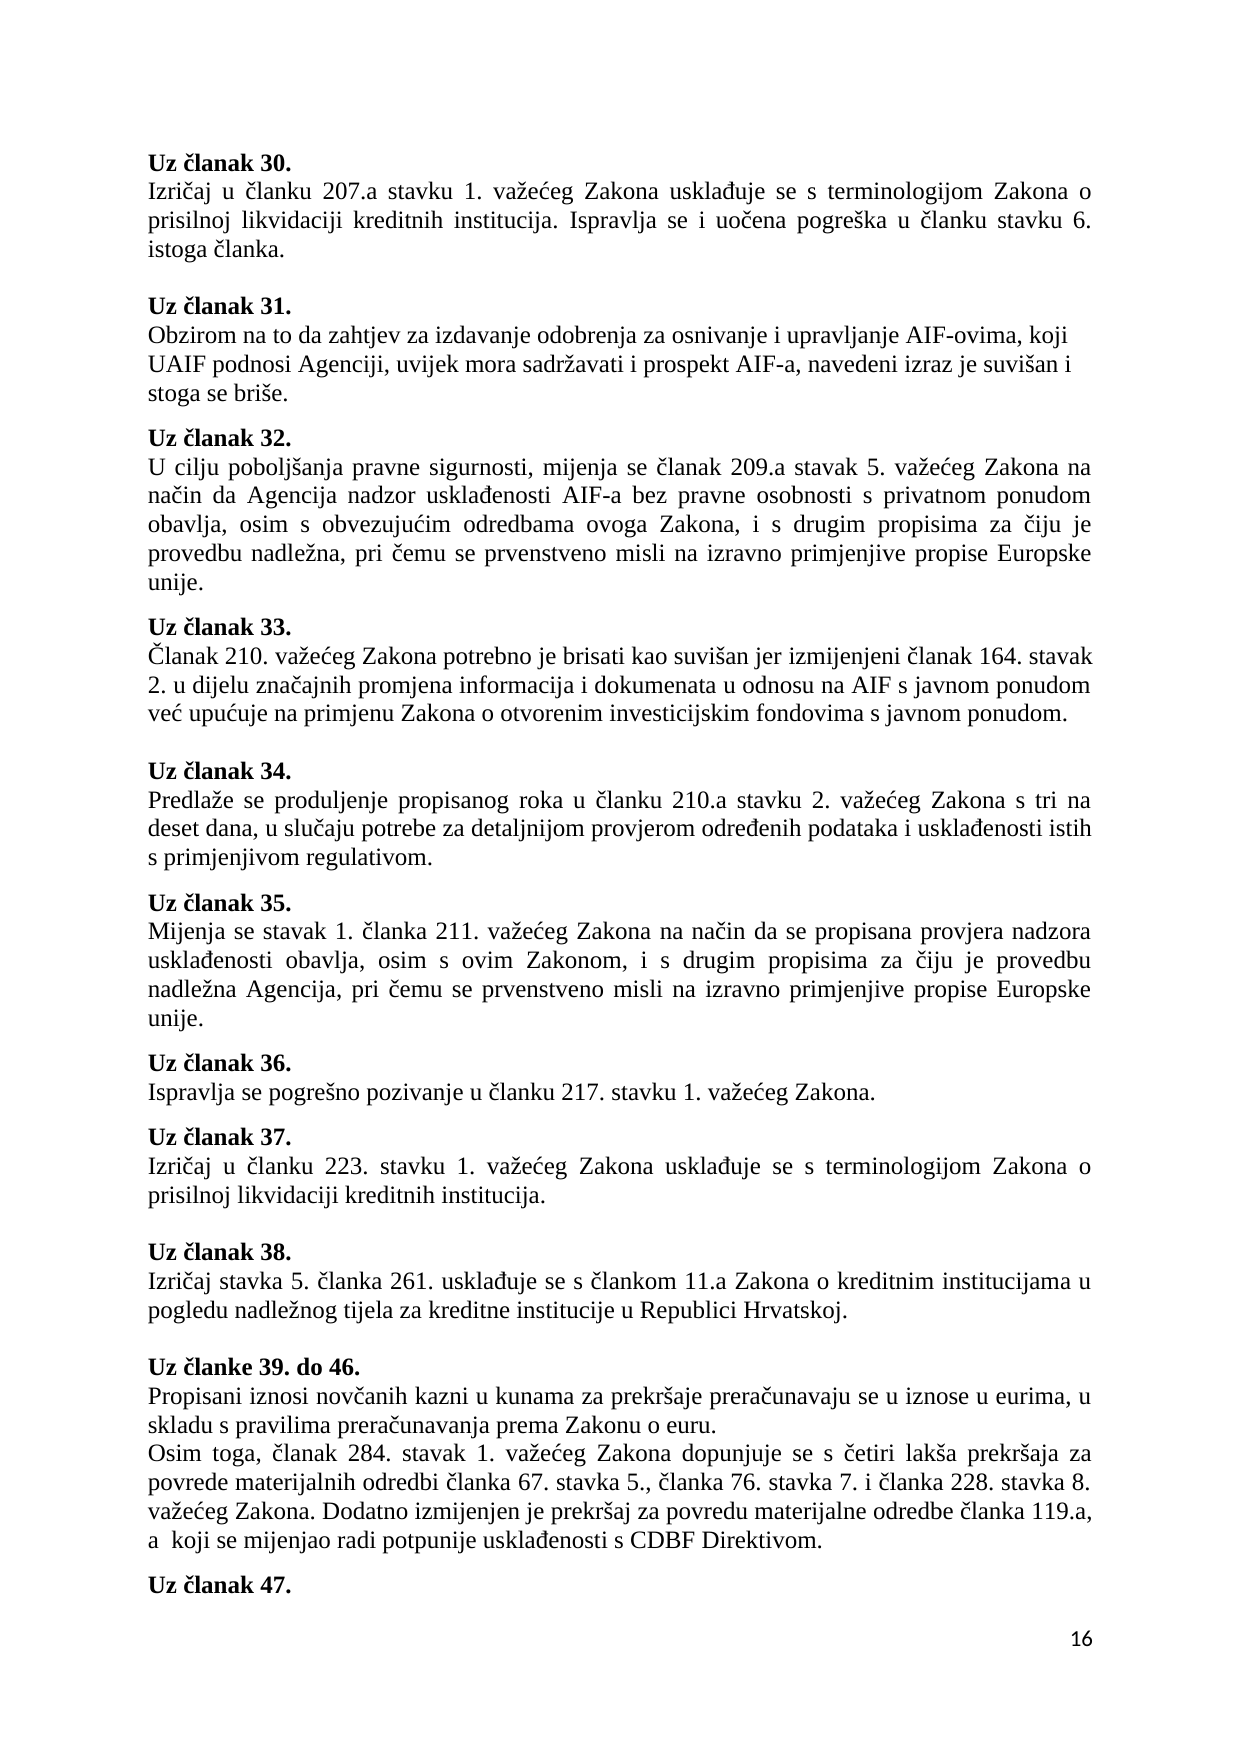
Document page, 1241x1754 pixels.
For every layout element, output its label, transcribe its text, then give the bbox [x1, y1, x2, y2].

text Uz članak 32. [148, 423, 1093, 452]
text Uz članak 36. [148, 1048, 1093, 1077]
text Osim toga, članak 284. stavak 1. važećeg Zakona dopunjuje se s četiri lakša prekršaja za povrede materijalnih odredbi članka 67. stavka 5., članka 76. stavka 7. i članka 228. stavka 8. važećeg Zakona. Dodatno izmijenjen je prekršaj za povredu materijalne odredbe članka 119.a, a koji se mijenjao radi potpunije usklađenosti s CDBF Direktivom. [148, 1438, 1093, 1553]
text Izričaj stavka 5. članka 261. usklađuje se s člankom 11.a Zakona o kreditnim institucijama u pogledu nadležnog tijela za kreditne institucije u Republici Hrvatskoj. [148, 1266, 1093, 1323]
text Uz članak 38. [148, 1237, 1093, 1266]
text Ispravlja se pogrešno pozivanje u članku 217. stavku 1. važećeg Zakona. [148, 1077, 1093, 1106]
text Uz članak 31. [148, 291, 1093, 320]
text Uz članak 30. [148, 148, 1093, 176]
text U cilju poboljšanja pravne sigurnosti, mijenja se članak 209.a stavak 5. važećeg Zakona na način da Agencija nadzor usklađenosti AIF-a bez pravne osobnosti s privatnom ponudom obavlja, osim s obvezujućim odredbama ovoga Zakona, i s drugim propisima za čiju je provedbu nadležna, pri čemu se prvenstveno misli na izravno primjenjive propise Europske unije. [148, 452, 1093, 596]
text Uz članak 33. [148, 612, 1093, 641]
text Uz članke 39. do 46. [148, 1352, 1093, 1381]
text Predlaže se produljenje propisanog roka u članku 210.a stavku 2. važećeg Zakona s tri na deset dana, u slučaju potrebe za detaljnijom provjerom određenih podataka i usklađenosti istih s primjenjivom regulativom. [148, 785, 1093, 871]
text Uz članak 35. [148, 888, 1093, 916]
text Mijenja se stavak 1. članka 211. važećeg Zakona na način da se propisana provjera nadzora usklađenosti obavlja, osim s ovim Zakonom, i s drugim propisima za čiju je provedbu nadležna Agencija, pri čemu se prvenstveno misli na izravno primjenjive propise Europske unije. [148, 916, 1093, 1031]
text Članak 210. važećeg Zakona potrebno je brisati kao suvišan jer izmijenjeni članak 164. stavak 2. u dijelu značajnih promjena informacija i dokumenata u odnosu na AIF s javnom ponudom već upućuje na primjenu Zakona o otvorenim investicijskim fondovima s javnom ponudom. [148, 641, 1093, 727]
text Uz članak 34. [148, 756, 1093, 785]
text Obzirom na to da zahtjev za izdavanje odobrenja za osnivanje i upravljanje AIF-ovima, koji UAIF podnosi Agenciji, uvijek mora sadržavati i prospekt AIF-a, navedeni izraz je suvišan i stoga se briše. [148, 320, 1093, 406]
text Uz članak 47. [148, 1570, 1093, 1599]
text Propisani iznosi novčanih kazni u kunama za prekršaje preračunavaju se u iznose u eurima, u skladu s pravilima preračunavanja prema Zakonu o euru. [148, 1381, 1093, 1438]
text Uz članak 37. [148, 1122, 1093, 1151]
text Izričaj u članku 207.a stavku 1. važećeg Zakona usklađuje se s terminologijom Zakona o prisilnoj likvidaciji kreditnih institucija. Ispravlja se i uočena pogreška u članku stavku 6. istoga članka. [148, 176, 1093, 263]
text Izričaj u članku 223. stavku 1. važećeg Zakona usklađuje se s terminologijom Zakona o prisilnoj likvidaciji kreditnih institucija. [148, 1151, 1093, 1208]
